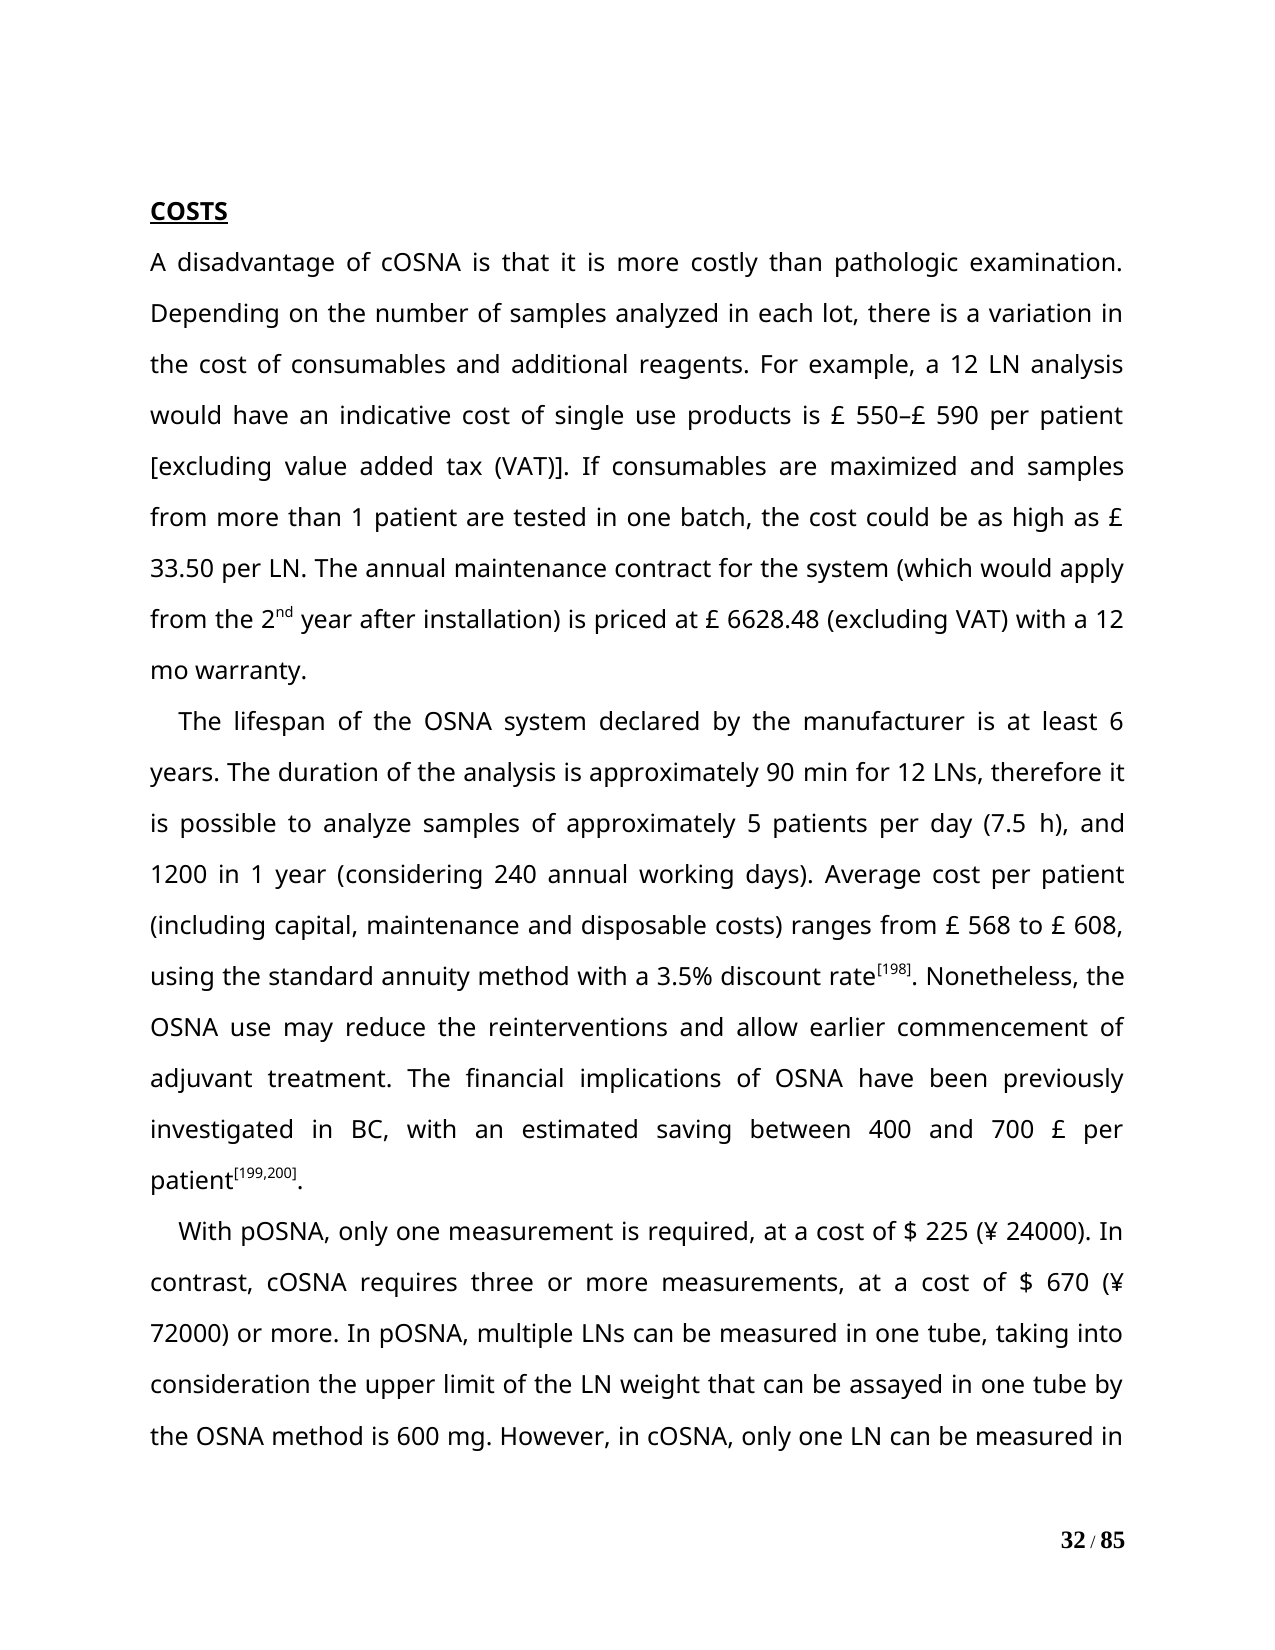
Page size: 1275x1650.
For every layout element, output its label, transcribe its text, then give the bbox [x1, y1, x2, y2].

text COSTS [150, 193, 1125, 227]
text The lifespan of the OSNA system declared by the manufacturer is at least 6 years. The duration of the analysis is approximately 90 min for 12 LNs, therefore it is possible to analyze samples of approximately 5 patients per day (7.5 h), and 1200 in 1 year (considering 240 annual working days). Average cost per patient (including capital, maintenance and disposable costs) ranges from £ 568 to £ 608, using the standard annuity method with a 3.5% discount rate[198]. Nonetheless, the OSNA use may reduce the reinterventions and allow earlier commencement of adjuvant treatment. The financial implications of OSNA have been previously investigated in BC, with an estimated saving between 400 and 700 £ per patient[199,200]. [150, 703, 1125, 1197]
text A disadvantage of cOSNA is that it is more costly than pathologic examination. Depending on the number of samples analyzed in each lot, there is a variation in the cost of consumables and additional reagents. For example, a 12 LN analysis would have an indicative cost of single use products is £ 550–£ 590 per patient [excluding value added tax (VAT)]. If consumables are maximized and samples from more than 1 patient are tested in one batch, the cost could be as high as £ 33.50 per LN. The annual maintenance contract for the system (which would apply from the 2nd year after installation) is priced at £ 6628.48 (excluding VAT) with a 12 mo warranty. [150, 244, 1125, 687]
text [150, 1214, 1125, 1452]
